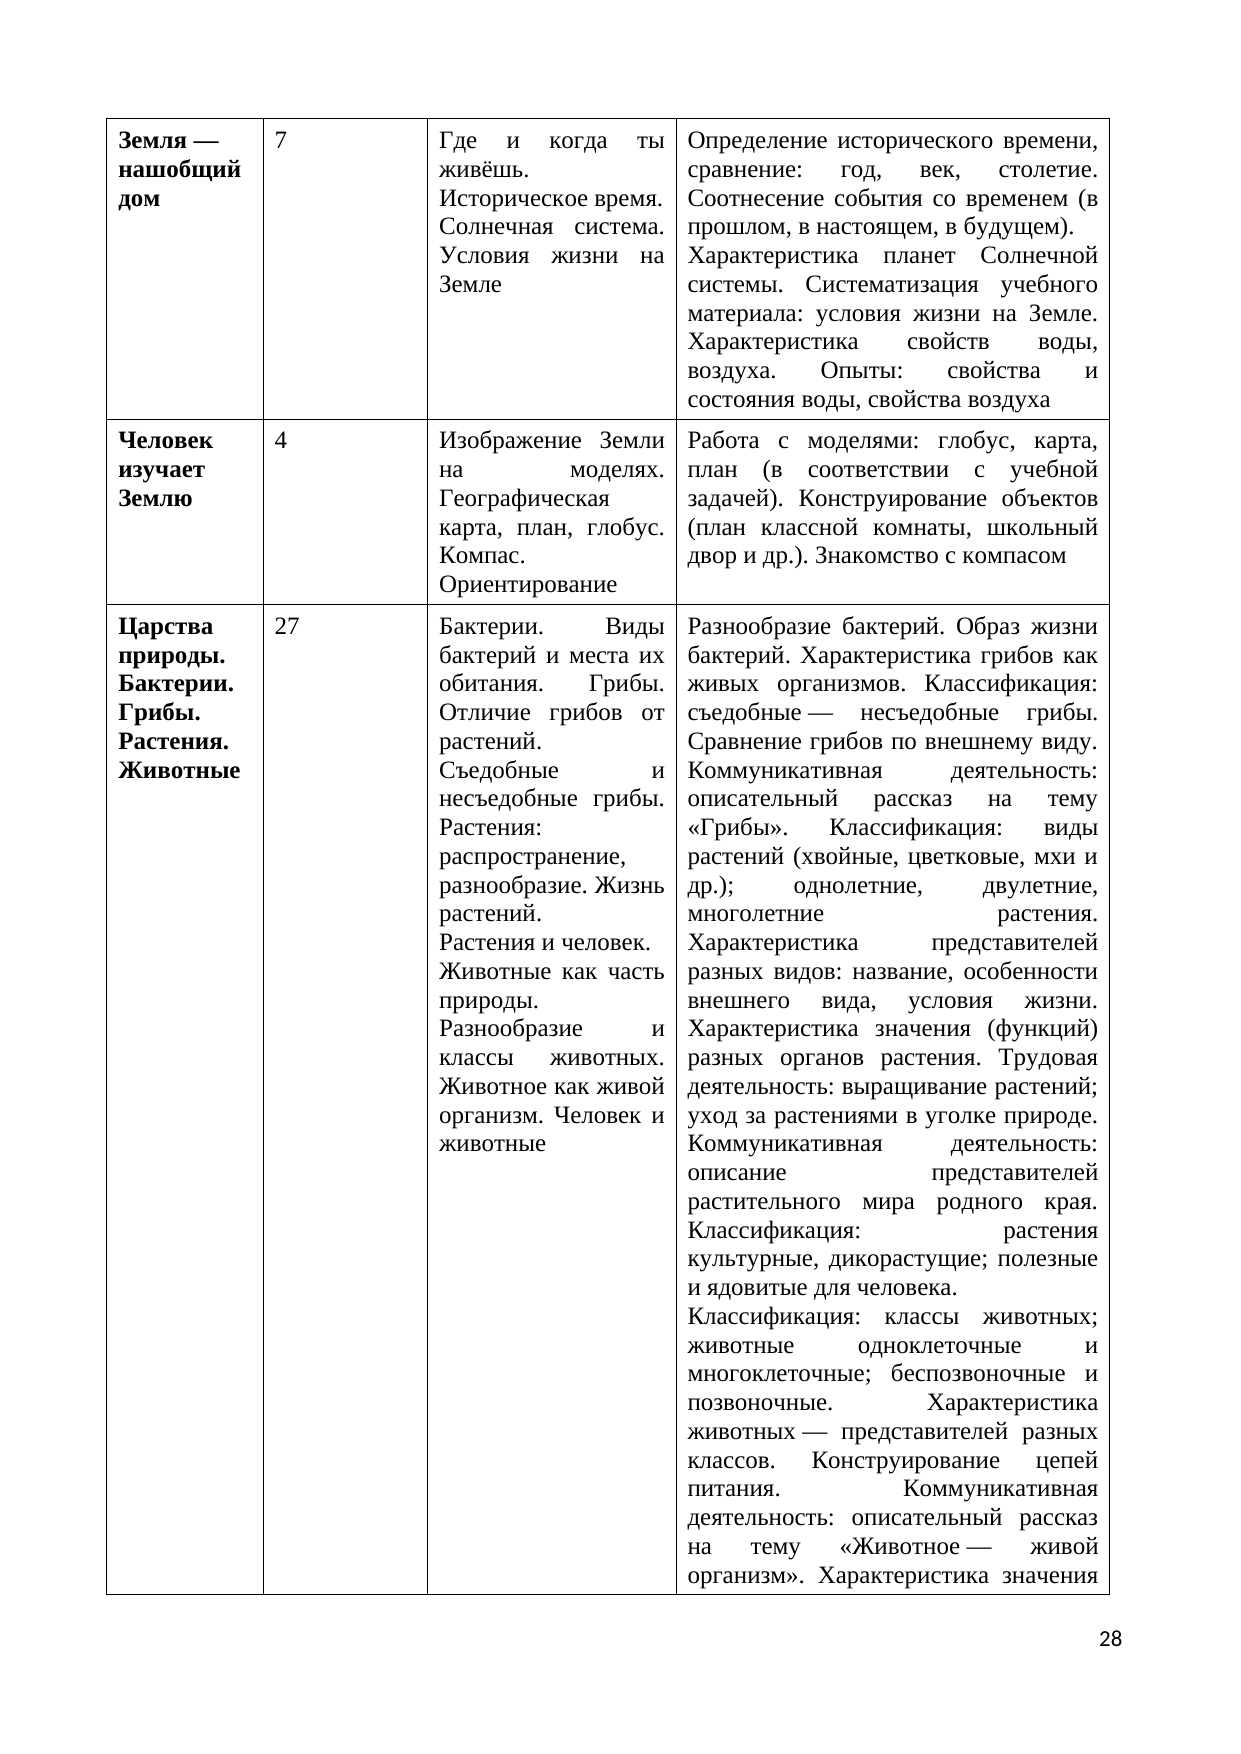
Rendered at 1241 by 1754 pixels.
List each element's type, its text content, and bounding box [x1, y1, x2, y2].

table_cell Человек изучает Землю [107, 420, 263, 604]
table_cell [677, 605, 1109, 1594]
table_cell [107, 605, 263, 1594]
table_cell Работа с моделями: глобус, карта, план (в соответствии с учебной задачей). Конструирование объектов (план классной комнаты, школьный двор и др.). Знакомство с компасом [677, 420, 1109, 604]
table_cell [428, 605, 676, 1594]
table_cell Земля — нашобщий дом [107, 119, 263, 418]
table_cell Где и когда ты живёшь. Историческое время. Солнечная система. Условия жизни на Земле [428, 119, 676, 418]
table_cell 7 [264, 119, 427, 418]
table_cell 4 [264, 420, 427, 604]
table_cell Изображение Земли на моделях. Географическая карта, план, глобус. Компас. Ориентирование [428, 420, 676, 604]
table_cell Определение исторического времени, сравнение: год, век, столетие. Соотнесение события со временем (в прошлом, в настоящем, в будущем). Характеристика планет Солнечной системы. Систематизация учебного материала: условия жизни на Земле. Характеристика свойств воды, воздуха. Опыты: свойства и состояния воды, свойства воздуха [677, 119, 1109, 418]
table_cell 27 [264, 605, 427, 1594]
